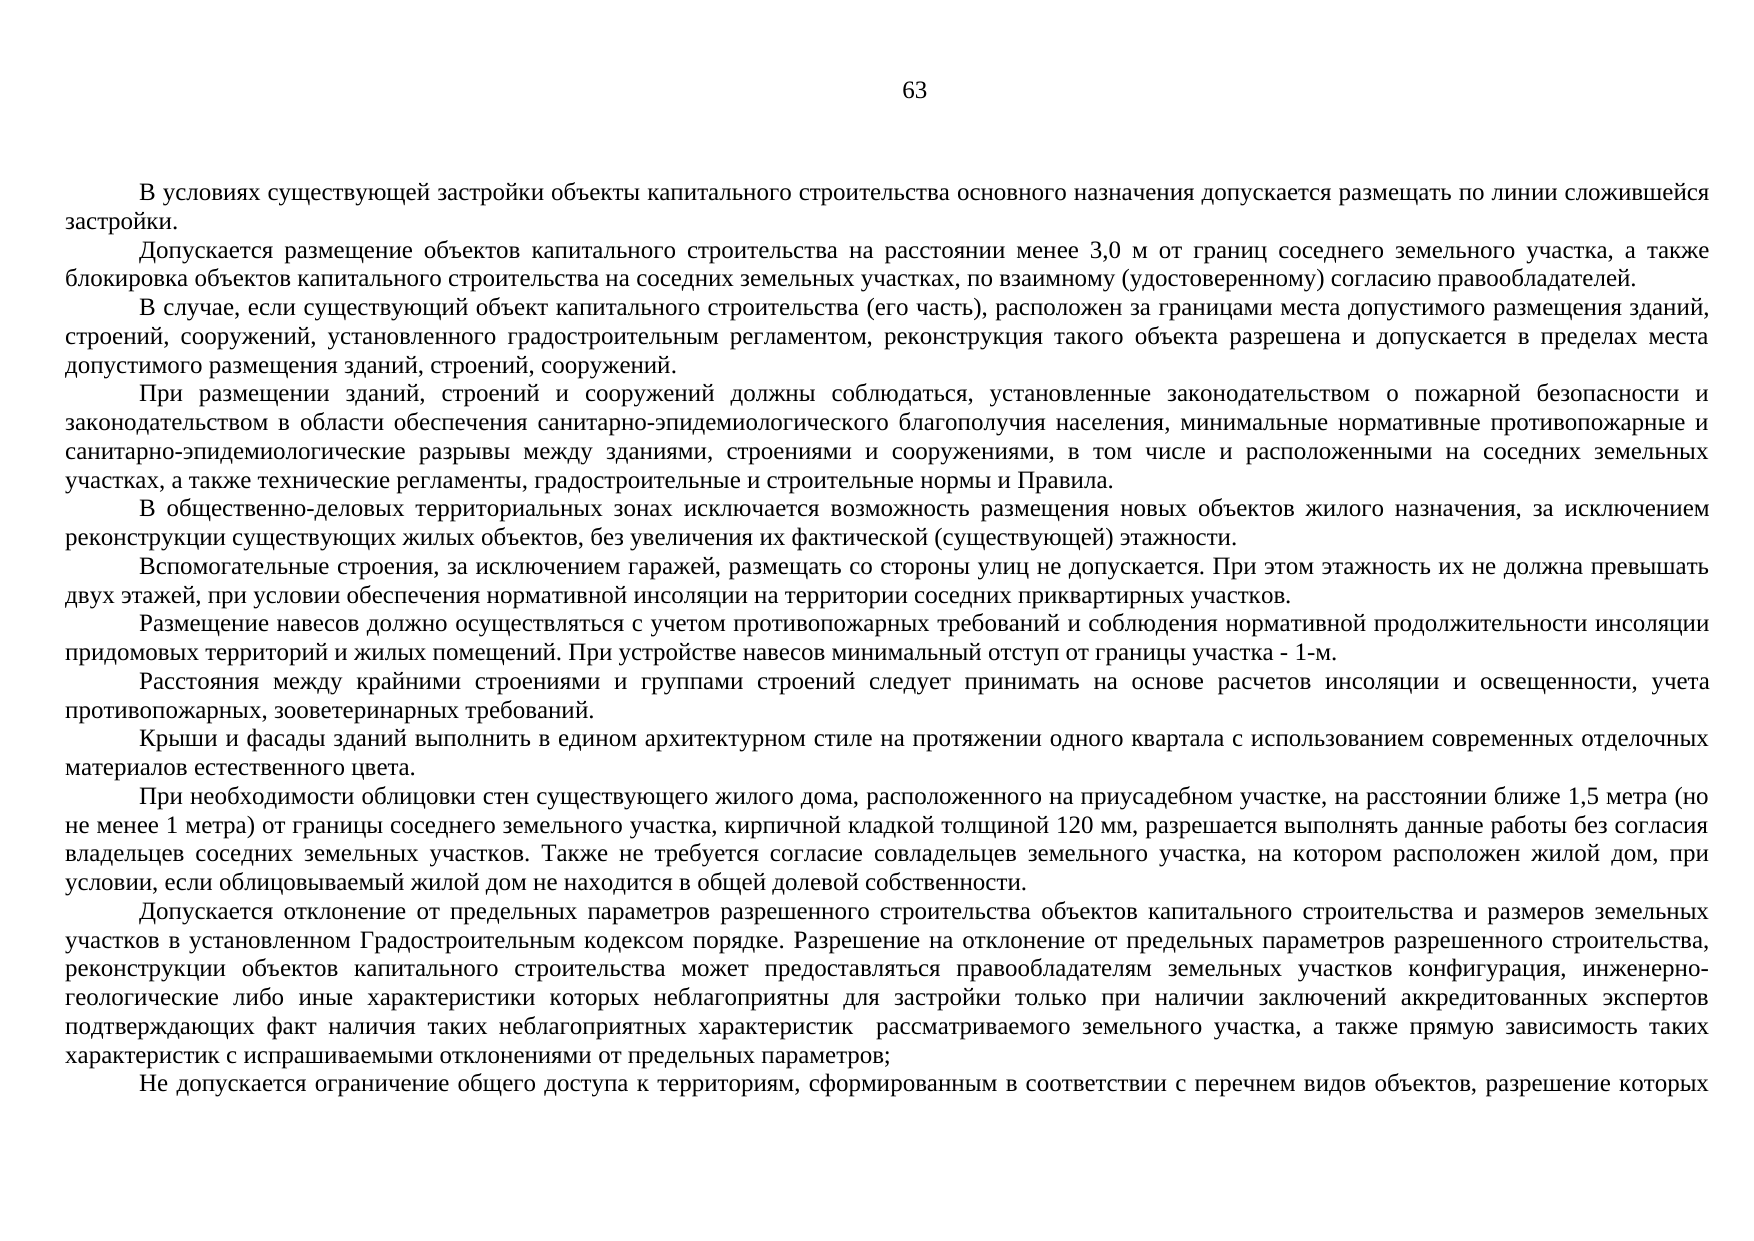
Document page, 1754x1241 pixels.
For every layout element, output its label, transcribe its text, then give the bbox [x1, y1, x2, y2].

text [65, 1068, 1711, 1097]
text В случае, если существующий объект капитального строительства (его часть), расположен за границами места допустимого размещения зданий, строений, сооружений, установленного градостроительным регламентом, реконструкция такого объекта разрешена и допускается в пределах места допустимого размещения зданий, строений, сооружений. [65, 292, 1711, 378]
text Расстояния между крайними строениями и группами строений следует принимать на основе расчетов инсоляции и освещенности, учета противопожарных, зооветеринарных требований. [65, 666, 1711, 723]
text Допускается размещение объектов капитального строительства на расстоянии менее 3,0 м от границ соседнего земельного участка, а также блокировка объектов капитального строительства на соседних земельных участках, по взаимному (удостоверенному) согласию правообладателей. [65, 235, 1711, 292]
text Размещение навесов должно осуществляться с учетом противопожарных требований и соблюдения нормативной продолжительности инсоляции придомовых территорий и жилых помещений. При устройстве навесов минимальный отступ от границы участка - 1-м. [65, 608, 1711, 666]
text Вспомогательные строения, за исключением гаражей, размещать со стороны улиц не допускается. При этом этажность их не должна превышать двух этажей, при условии обеспечения нормативной инсоляции на территории соседних приквартирных участков. [65, 551, 1711, 608]
text При размещении зданий, строений и сооружений должны соблюдаться, установленные законодательством о пожарной безопасности и законодательством в области обеспечения санитарно-эпидемиологического благополучия населения, минимальные нормативные противопожарные и санитарно-эпидемиологические разрывы между зданиями, строениями и сооружениями, в том числе и расположенными на соседних земельных участках, а также технические регламенты, градостроительные и строительные нормы и Правила. [65, 378, 1711, 493]
text При необходимости облицовки стен существующего жилого дома, расположенного на приусадебном участке, на расстоянии ближе 1,5 метра (но не менее 1 метра) от границы соседнего земельного участка, кирпичной кладкой толщиной 120 мм, разрешается выполнять данные работы без согласия владельцев соседних земельных участков. Также не требуется согласие совладельцев земельного участка, на котором расположен жилой дом, при условии, если облицовываемый жилой дом не находится в общей долевой собственности. [65, 781, 1711, 896]
text В общественно-деловых территориальных зонах исключается возможность размещения новых объектов жилого назначения, за исключением реконструкции существующих жилых объектов, без увеличения их фактической (существующей) этажности. [65, 493, 1711, 551]
text Допускается отклонение от предельных параметров разрешенного строительства объектов капитального строительства и размеров земельных участков в установленном Градостроительным кодексом порядке. Разрешение на отклонение от предельных параметров разрешенного строительства, реконструкции объектов капитального строительства может предоставляться правообладателям земельных участков конфигурация, инженерно-геологические либо иные характеристики которых неблагоприятны для застройки только при наличии заключений аккредитованных экспертов подтверждающих факт наличия таких неблагоприятных характеристик рассматриваемого земельного участка, а также прямую зависимость таких характеристик с испрашиваемыми отклонениями от предельных параметров; [65, 896, 1711, 1068]
text Крыши и фасады зданий выполнить в едином архитектурном стиле на протяжении одного квартала с использованием современных отделочных материалов естественного цвета. [65, 723, 1711, 781]
text В условиях существующей застройки объекты капитального строительства основного назначения допускается размещать по линии сложившейся застройки. [65, 177, 1711, 235]
